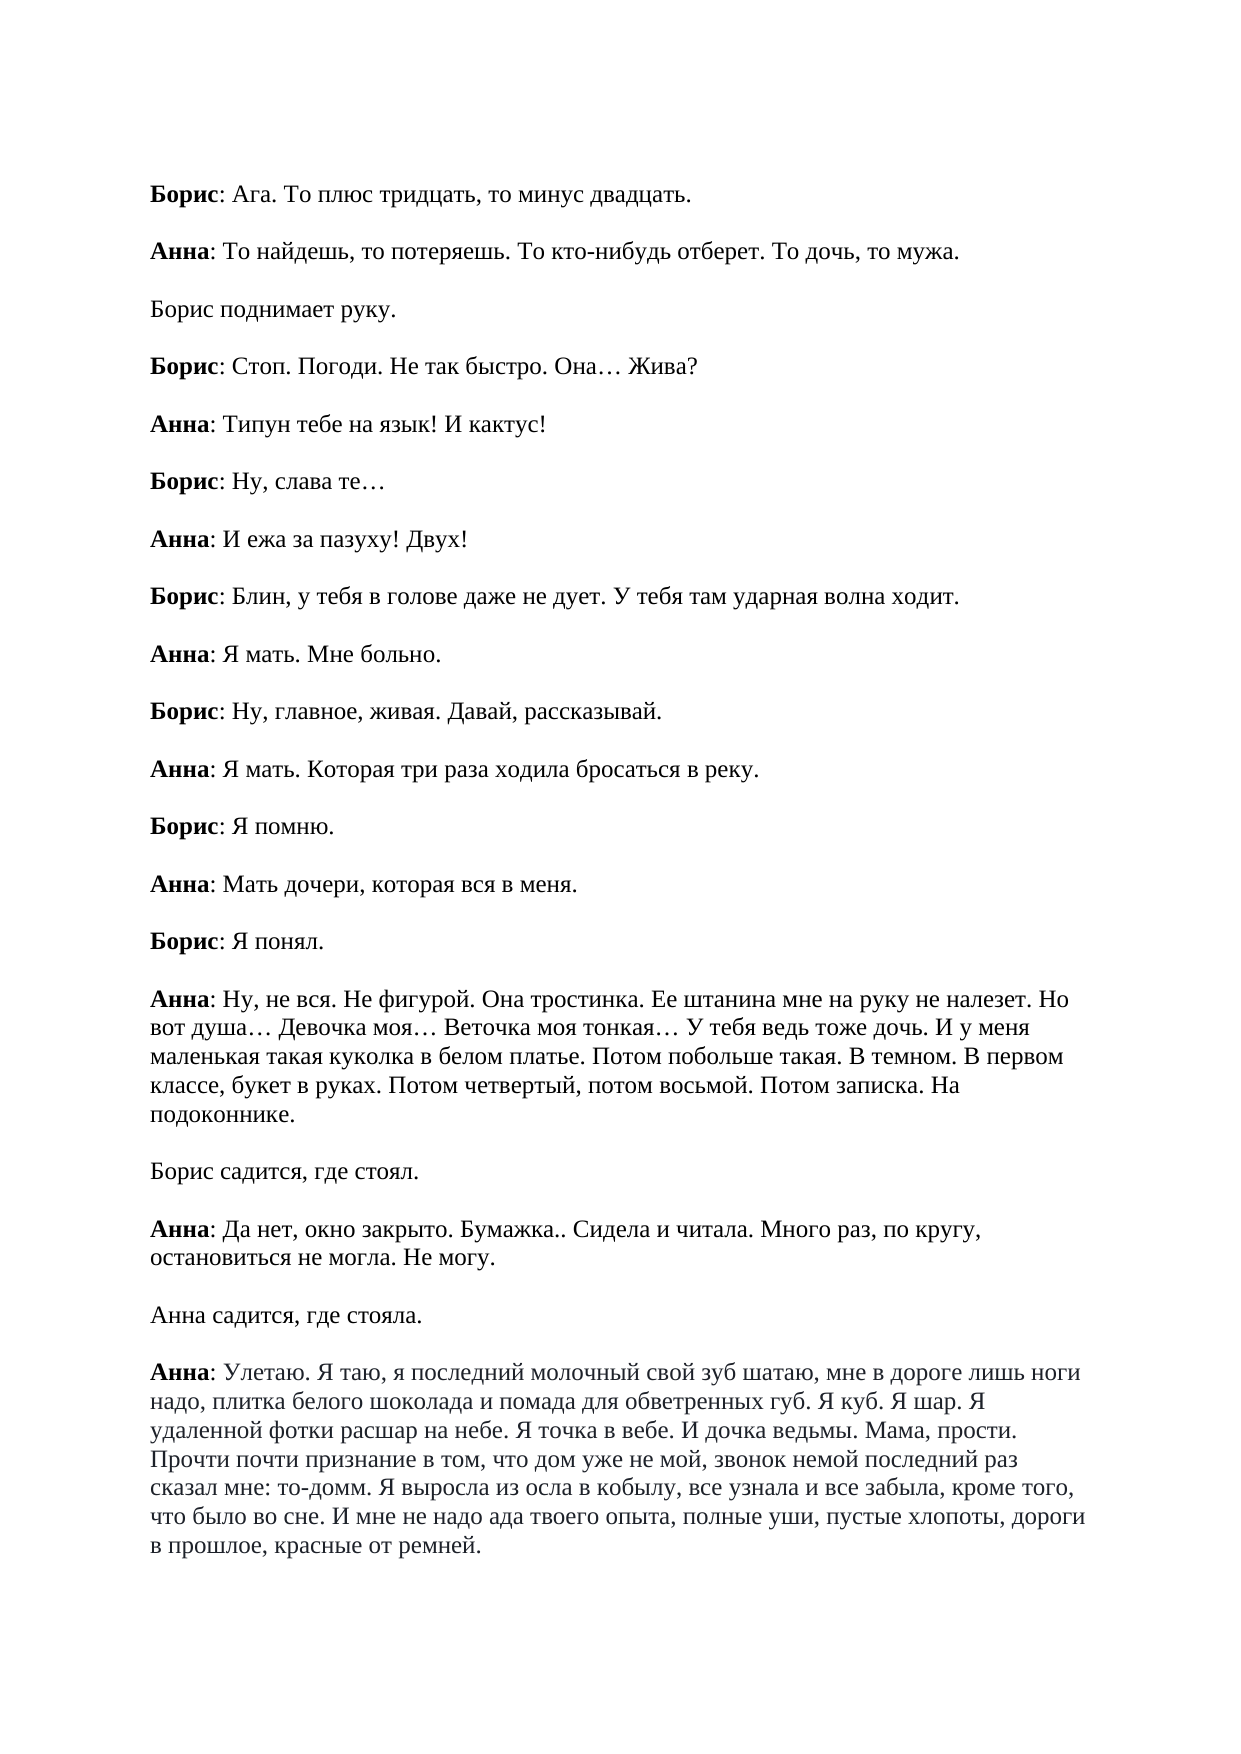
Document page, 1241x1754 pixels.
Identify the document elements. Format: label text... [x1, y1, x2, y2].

text Анна садится, где стояла. [150, 1300, 1090, 1329]
text Анна: И ежа за пазуху! Двух! [150, 524, 1090, 552]
text Анна: Мать дочери, которая вся в меня. [150, 869, 1090, 897]
text Анна: Улетаю. Я таю, я последний молочный свой зуб шатаю, мне в дороге лишь ноги надо, плитка белого шоколада и помада для обветренных губ. Я куб. Я шар. Я удаленной фотки расшар на небе. Я точка в вебе. И дочка ведьмы. Мама, прости. Прочти почти признание в том, что дом уже не мой, звонок немой последний раз сказал мне: то-домм. Я выросла из осла в кобылу, все узнала и все забыла, кроме того, что было во сне. И мне не надо ада твоего опыта, полные уши, пустые хлопоты, дороги в прошлое, красные от ремней. [150, 1357, 1090, 1559]
text Анна: То найдешь, то потеряешь. То кто-нибудь отберет. То дочь, то мужа. [150, 236, 1090, 265]
text Борис: Ну, главное, живая. Давай, рассказывай. [150, 696, 1090, 725]
text Борис: Блин, у тебя в голове даже не дует. У тебя там ударная волна ходит. [150, 581, 1090, 610]
text Борис: Я помню. [150, 811, 1090, 840]
text Борис: Ну, слава те… [150, 466, 1090, 495]
text Борис: Я понял. [150, 926, 1090, 955]
text Борис садится, где стоял. [150, 1156, 1090, 1185]
text Борис поднимает руку. [150, 294, 1090, 322]
text Борис: Ага. То плюс тридцать, то минус двадцать. [150, 179, 1090, 207]
text Анна: Да нет, окно закрыто. Бумажка.. Сидела и читала. Много раз, по кругу, остановиться не могла. Не могу. [150, 1214, 1090, 1271]
text Анна: Типун тебе на язык! И кактус! [150, 409, 1090, 437]
text Анна: Я мать. Мне больно. [150, 639, 1090, 667]
text Анна: Ну, не вся. Не фигурой. Она тростинка. Ее штанина мне на руку не налезет. Но вот душа… Девочка моя… Веточка моя тонкая… У тебя ведь тоже дочь. И у меня маленькая такая куколка в белом платье. Потом побольше такая. В темном. В первом классе, букет в руках. Потом четвертый, потом восьмой. Потом записка. На подоконнике. [150, 984, 1090, 1127]
text Борис: Стоп. Погоди. Не так быстро. Она… Жива? [150, 351, 1090, 380]
text Анна: Я мать. Которая три раза ходила бросаться в реку. [150, 754, 1090, 782]
